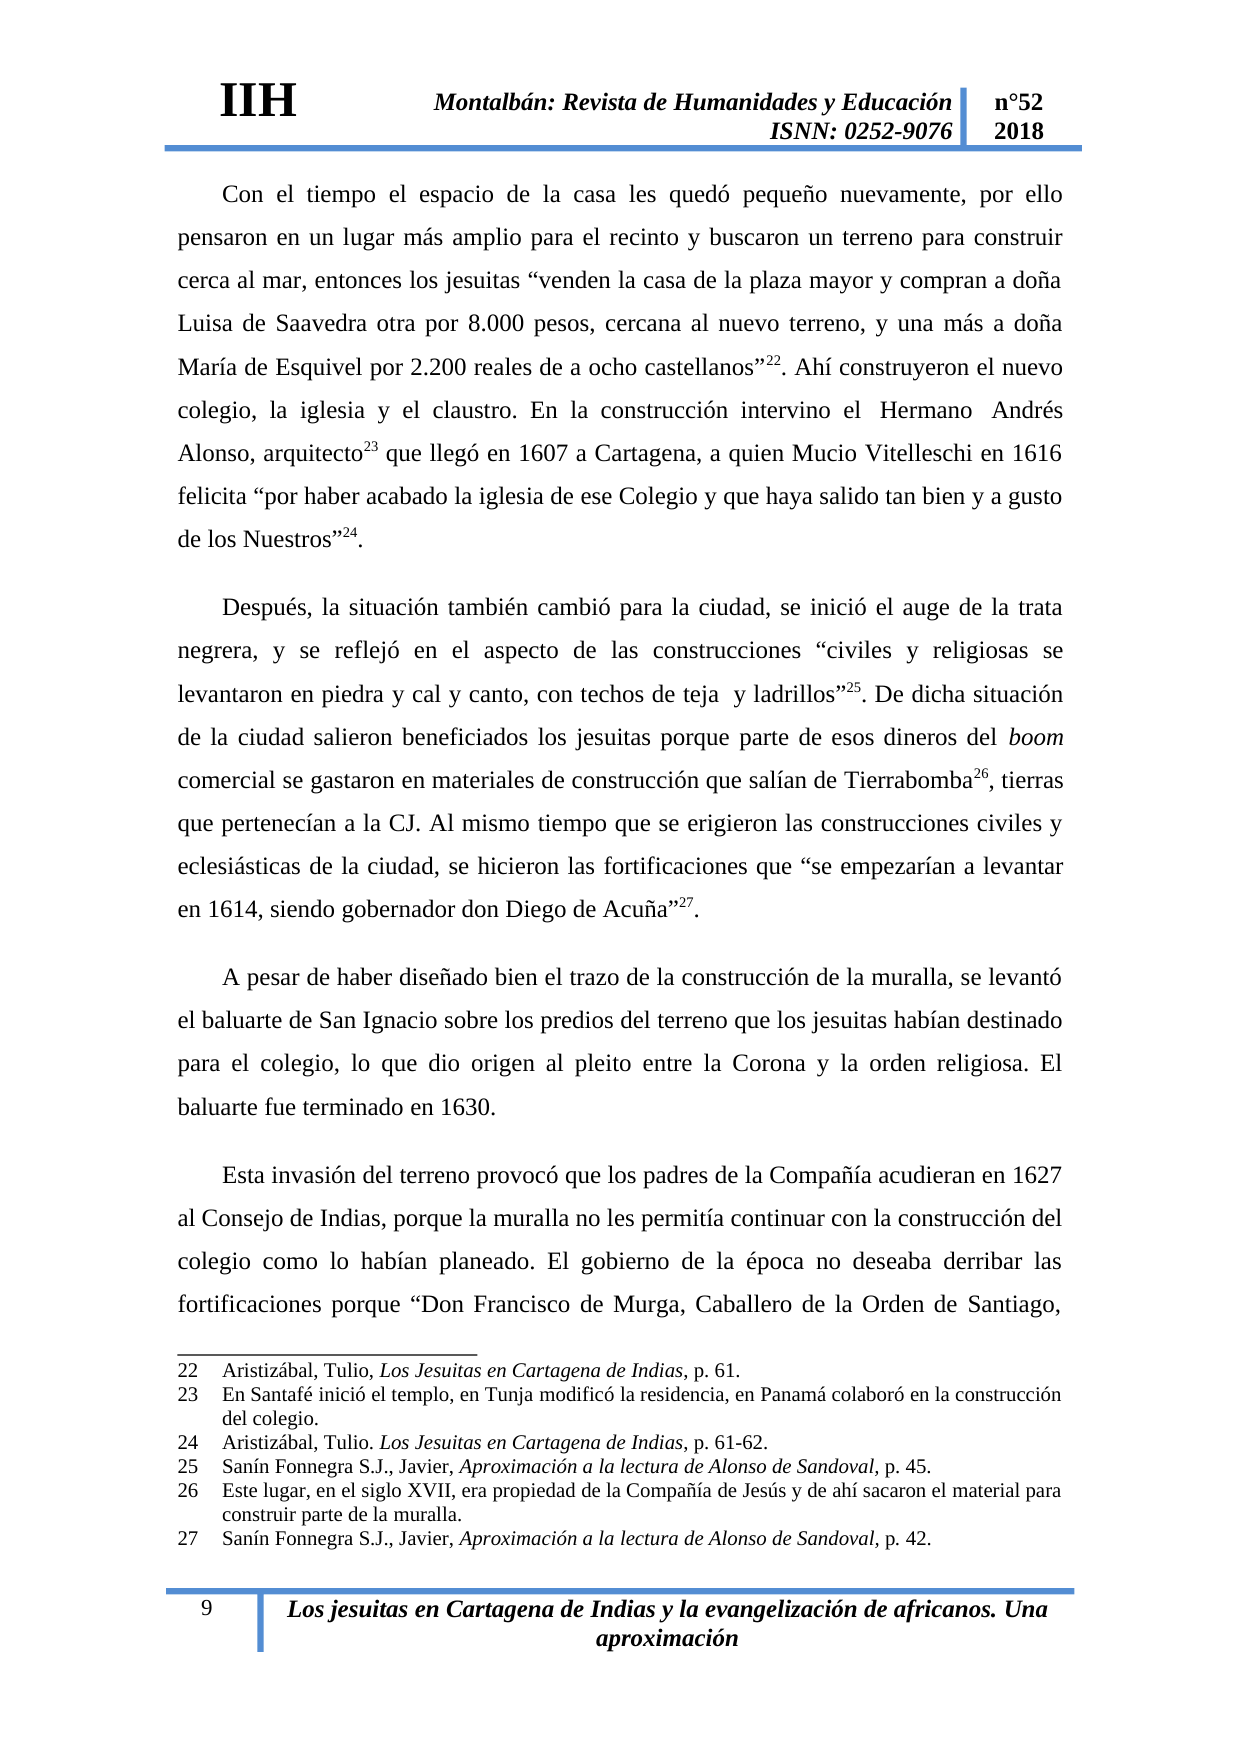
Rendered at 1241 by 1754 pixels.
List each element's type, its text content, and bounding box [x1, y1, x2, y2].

list Aristizábal, Tulio. Los Jesuitas en Cartagena de Indias, p. 61-62. [177, 1430, 1076, 1454]
text Después, la situación también cambió para la ciudad, se inició el auge de la trata negrera, y se reflejó en el aspecto de las construcciones “civiles y religiosas se levantaron en piedra y cal y canto, con techos de teja y ladrillos”25. De dicha situación de la ciudad salieron beneficiados los jesuitas porque parte de esos dineros del boom comercial se gastaron en materiales de construcción que salían de Tierrabomba26, tierras que pertenecían a la CJ. Al mismo tiempo que se erigieron las construcciones civiles y eclesiásticas de la ciudad, se hicieron las fortificaciones que “se empezarían a levantar en 1614, siendo gobernador don Diego de Acuña”27. [177, 592, 1064, 923]
list Aristizábal, Tulio, Los Jesuitas en Cartagena de Indias, p. 61. [177, 1358, 1076, 1382]
list Sanín Fonnegra S.J., Javier, Aproximación a la lectura de Alonso de Sandoval, p. 45. [177, 1454, 1076, 1478]
text Esta invasión del terreno provocó que los padres de la Compañía acudieran en 1627 al Consejo de Indias, porque la muralla no les permitía continuar con la construcción del colegio como lo habían planeado. El gobierno de la época no deseaba derribar las fortificaciones porque “Don Francisco de Murga, Caballero de la Orden de Santiago, [177, 1160, 1063, 1318]
text A pesar de haber diseñado bien el trazo de la construcción de la muralla, se levantó el baluarte de San Ignacio sobre los predios del terreno que los jesuitas habían destinado para el colegio, lo que dio origen al pleito entre la Corona y la orden religiosa. El baluarte fue terminado en 1630. [177, 962, 1063, 1120]
text Con el tiempo el espacio de la casa les quedó pequeño nuevamente, por ello pensaron en un lugar más amplio para el recinto y buscaron un terreno para construir cerca al mar, entonces los jesuitas “venden la casa de la plaza mayor y compran a doña Luisa de Saavedra otra por 8.000 pesos, cercana al nuevo terreno, y una más a doña María de Esquivel por 2.200 reales de a ocho castellanos”22. Ahí construyeron el nuevo colegio, la iglesia y el claustro. En la construcción intervino el Hermano Andrés Alonso, arquitecto23 que llegó en 1607 a Cartagena, a quien Mucio Vitelleschi en 1616 felicita “por haber acabado la iglesia de ese Colegio y que haya salido tan bien y a gusto de los Nuestros”24. [177, 179, 1063, 553]
list Este lugar, en el siglo XVII, era propiedad de la Compañía de Jesús y de ahí sacaron el material para construir parte de la muralla. [177, 1478, 1063, 1526]
list Sanín Fonnegra S.J., Javier, Aproximación a la lectura de Alonso de Sandoval, p. 42. [177, 1526, 1076, 1550]
list En Santafé inició el templo, en Tunja modificó la residencia, en Panamá colaboró en la construcción del colegio. [177, 1382, 1062, 1430]
